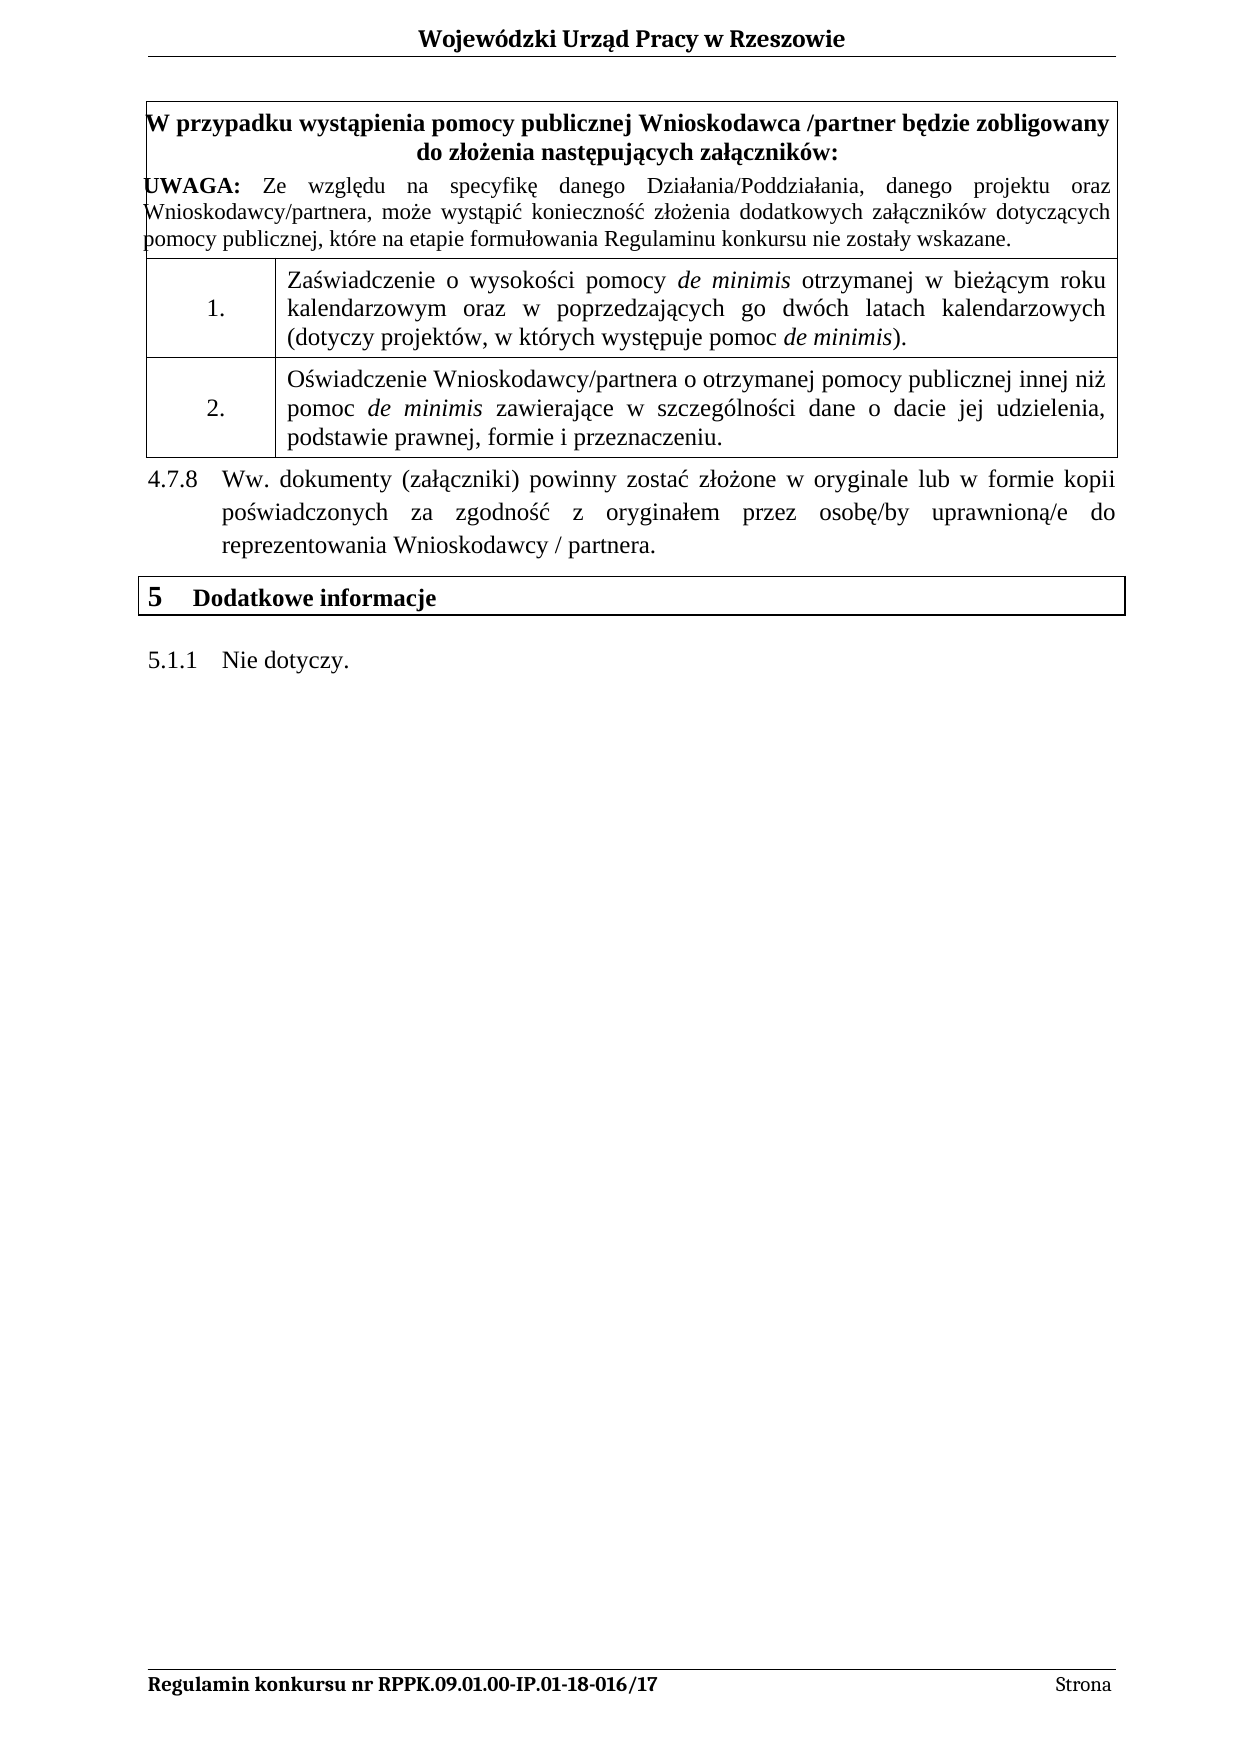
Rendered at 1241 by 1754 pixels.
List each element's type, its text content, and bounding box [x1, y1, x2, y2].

table_cell Zaświadczenie o wysokości pomocy de minimis otrzymanej w bieżącym roku kalendarzowym oraz w poprzedzających go dwóch latach kalendarzowych (dotyczy projektów, w których występuje pomoc de minimis). [276, 259, 1117, 357]
table_cell Oświadczenie Wnioskodawcy/partnera o otrzymanej pomocy publicznej innej niż pomoc de minimis zawierające w szczególności dane o dacie jej udzielenia, podstawie prawnej, formie i przeznaczeniu. [276, 358, 1117, 457]
table_cell [147, 259, 275, 357]
subtitle Dodatkowe informacje [139, 577, 1124, 614]
subtitle Ww. dokumenty (załączniki) powinny zostać złożone w oryginale lub w formie kopii poświadczonych za zgodność z oryginałem przez osobę/by uprawnioną/e do reprezentowania Wnioskodawcy / partnera. [148, 464, 1116, 559]
table_cell W przypadku wystąpienia pomocy publicznej Wnioskodawca /partner będzie zobligowany do złożenia następujących załączników: UWAGA: Ze względu na specyfikę danego Działania/Poddziałania, danego projektu oraz Wnioskodawcy/partnera, może wystąpić konieczność złożenia dodatkowych załączników dotyczących pomocy publicznej, które na etapie formułowania Regulaminu konkursu nie zostały wskazane. [147, 102, 1117, 257]
table_cell [147, 358, 275, 457]
subtitle Nie dotyczy. [148, 645, 1116, 674]
